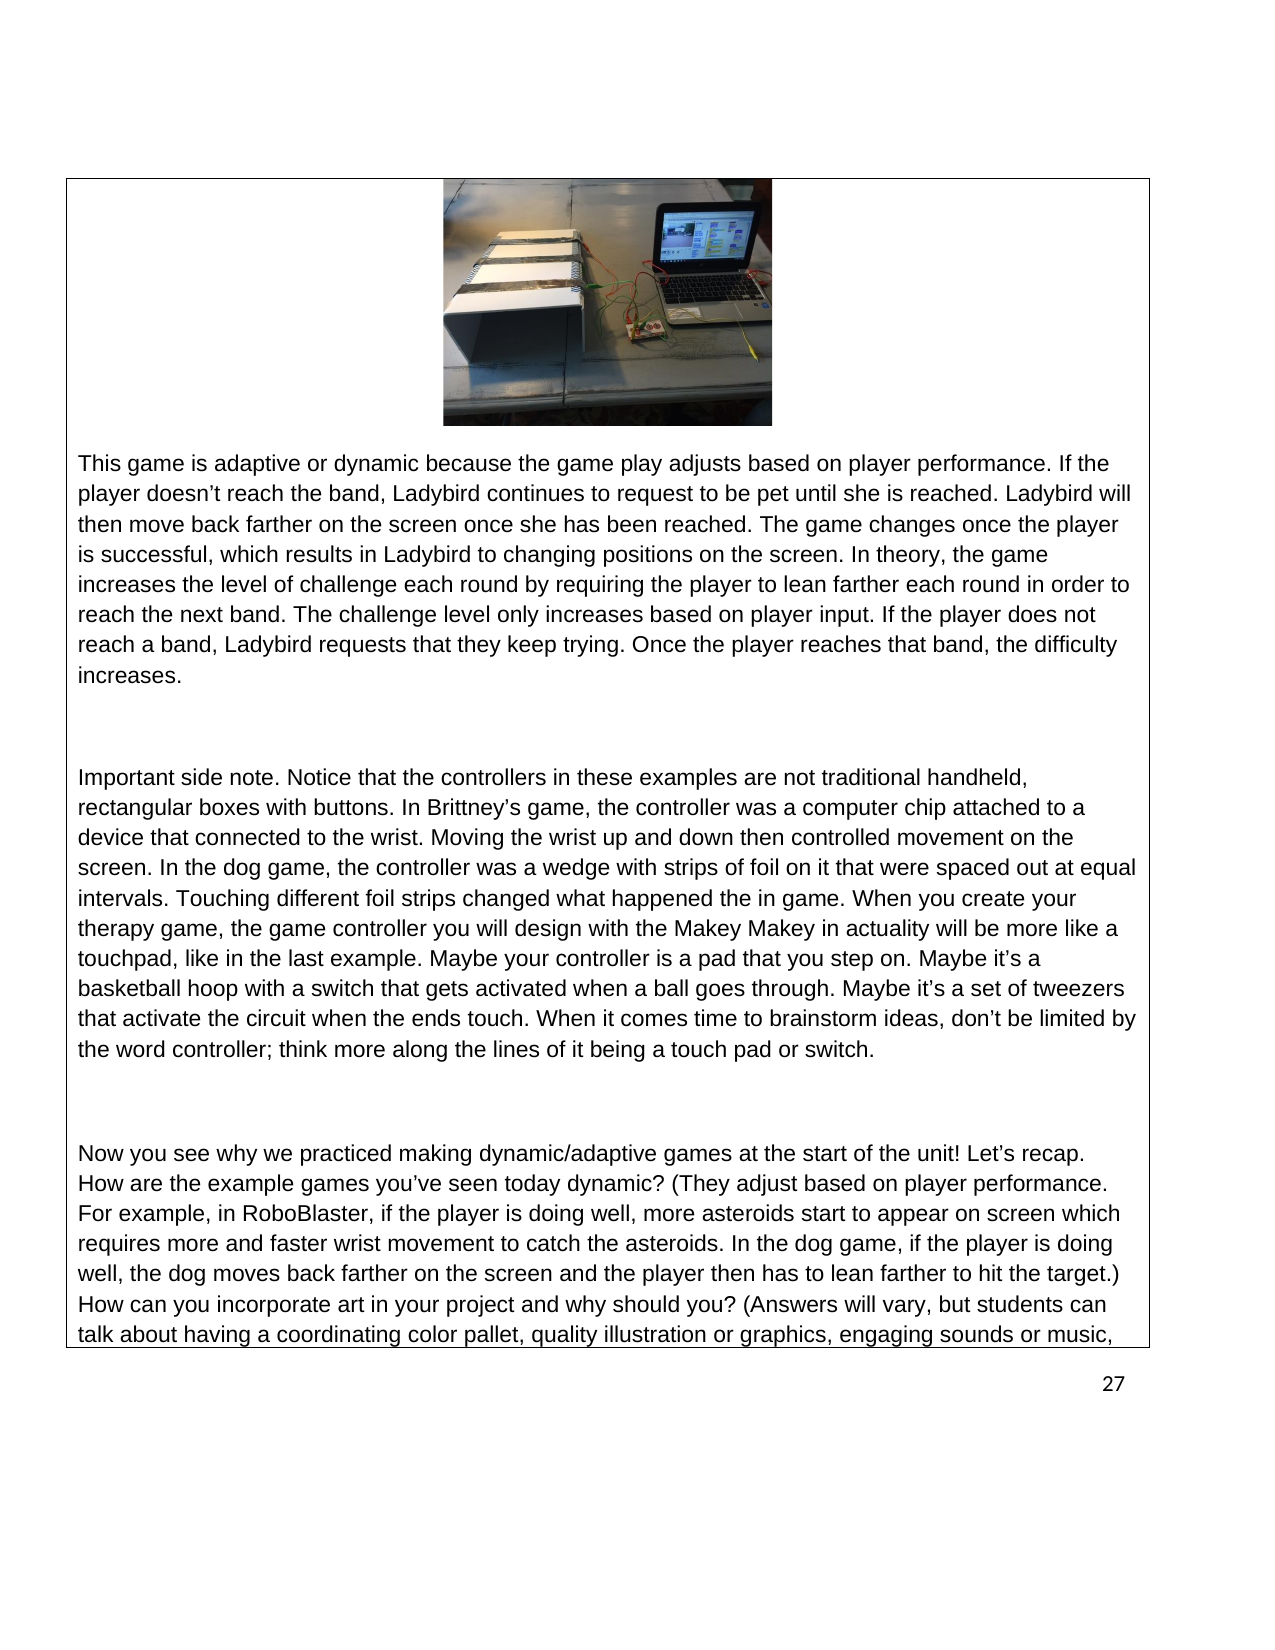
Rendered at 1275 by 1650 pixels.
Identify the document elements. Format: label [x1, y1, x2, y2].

table_cell [67, 179, 1149, 1347]
picture [443, 179, 773, 426]
